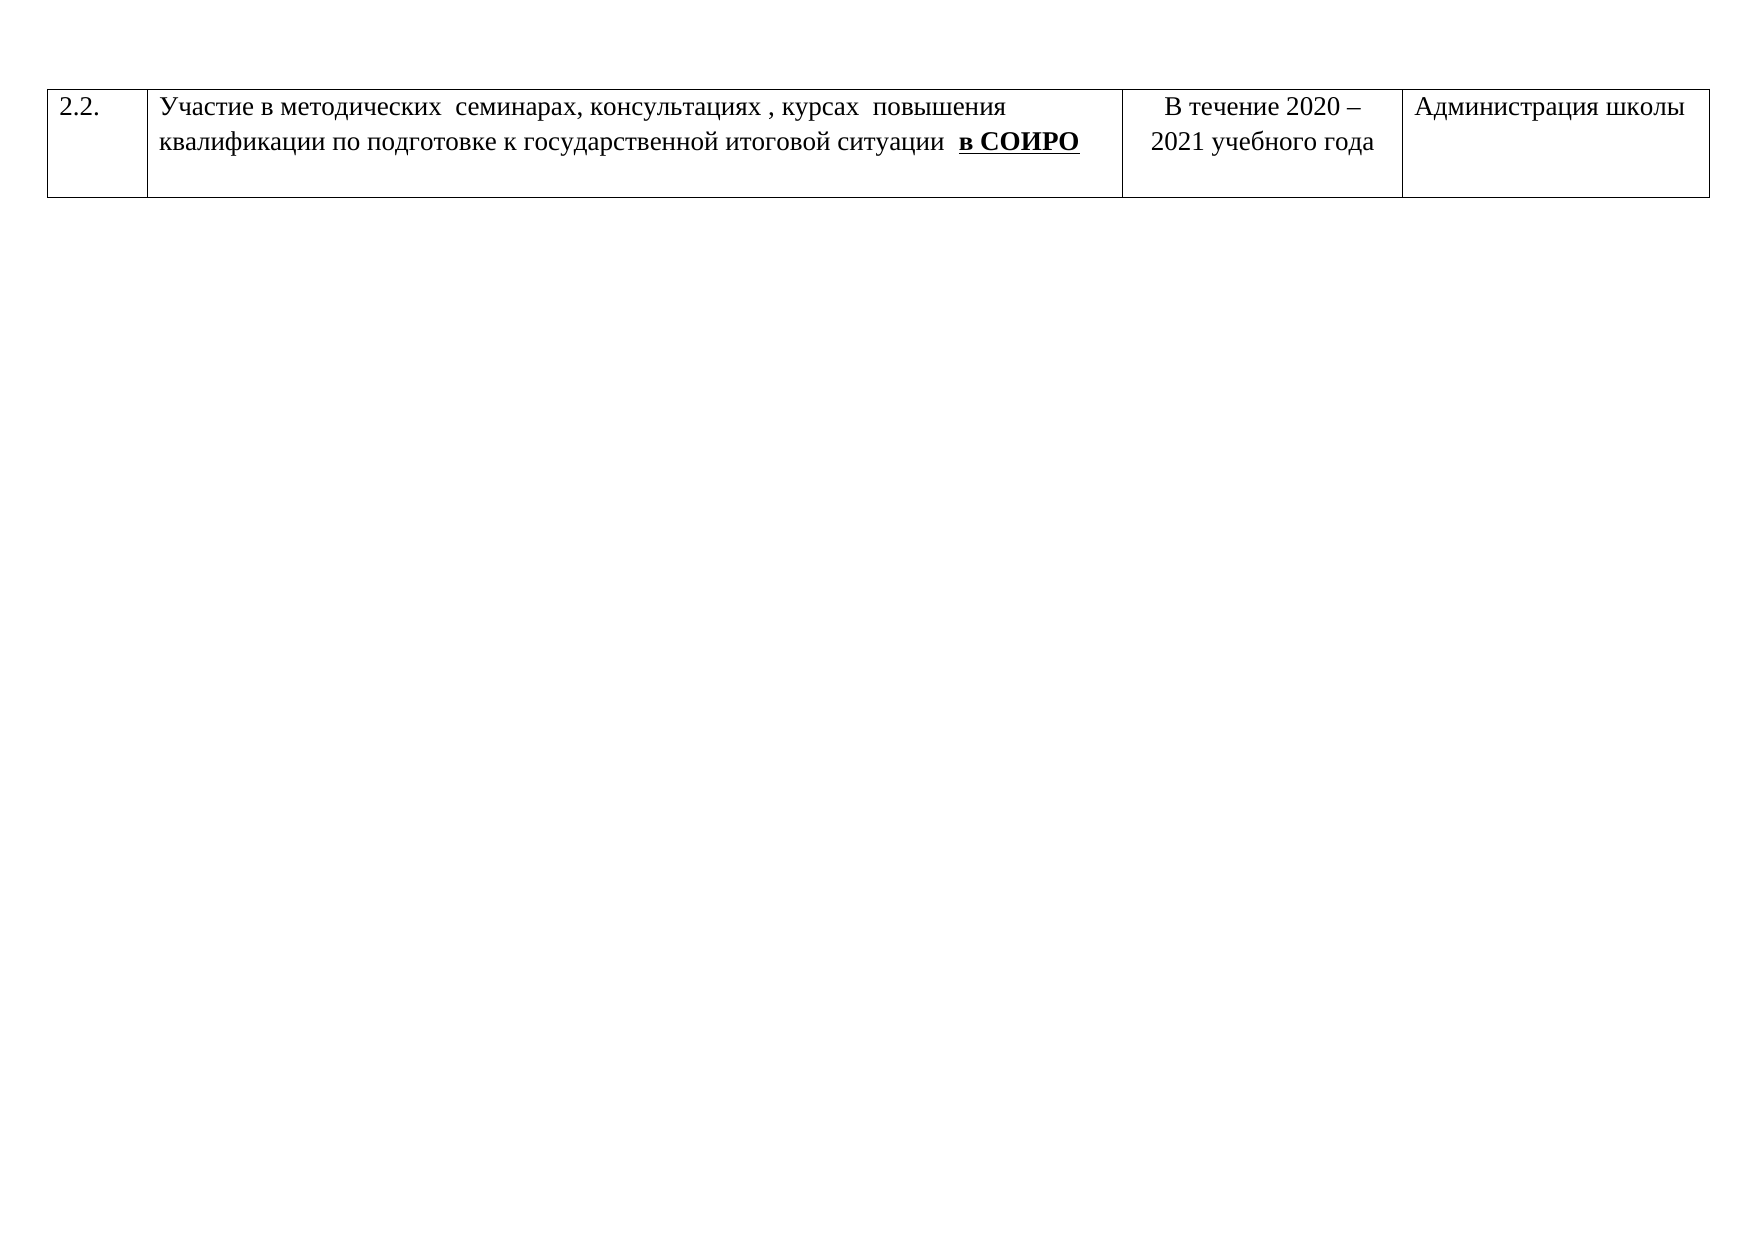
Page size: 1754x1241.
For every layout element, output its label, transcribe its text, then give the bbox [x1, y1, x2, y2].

table_header 2.2. [48, 90, 147, 197]
table_header В течение 2020 – 2021 учебного года [1123, 90, 1402, 197]
table_header Администрация школы [1403, 90, 1709, 197]
table_header Участие в методических семинарах, консультациях , курсах повышения квалификации по подготовке к государственной итоговой ситуации в СОИРО [148, 90, 1122, 197]
